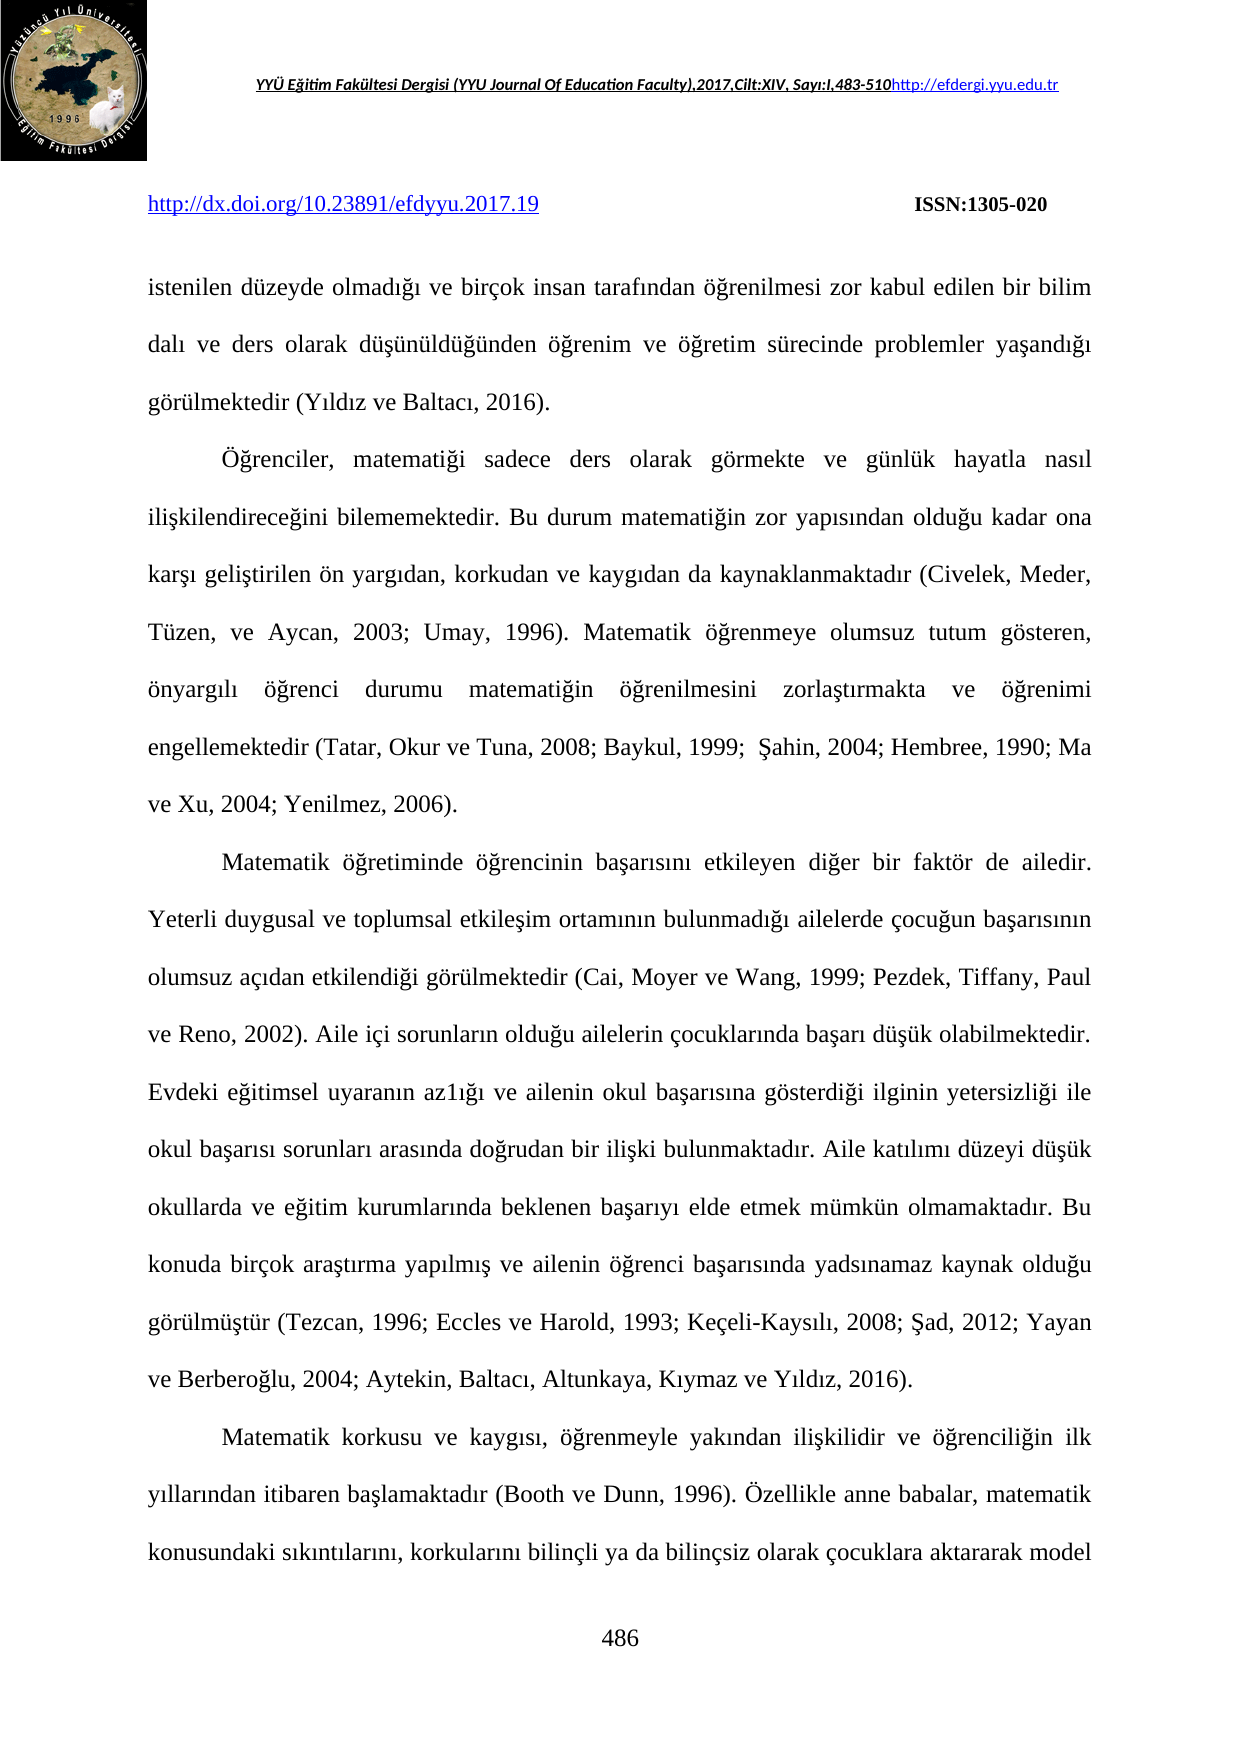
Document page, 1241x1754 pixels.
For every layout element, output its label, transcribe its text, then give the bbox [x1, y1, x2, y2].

text Matematik öğretiminde öğrencinin başarısını etkileyen diğer bir faktör de ailedir. Yeterli duygusal ve toplumsal etkileşim ortamının bulunmadığı ailelerde çocuğun başarısının olumsuz açıdan etkilendiği görülmektedir (Cai, Moyer ve Wang, 1999; Pezdek, Tiffany, Paul ve Reno, 2002). Aile içi sorunların olduğu ailelerin çocuklarında başarı düşük olabilmektedir. Evdeki eğitimsel uyaranın az1ığı ve ailenin okul başarısına gösterdiği ilginin yetersizliği ile okul başarısı sorunları arasında doğrudan bir ilişki bulunmaktadır. Aile katılımı düzeyi düşük okullarda ve eğitim kurumlarında beklenen başarıyı elde etmek mümkün olmamaktadır. Bu konuda birçok araştırma yapılmış ve ailenin öğrenci başarısında yadsınamaz kaynak olduğu görülmüştür (Tezcan, 1996; Eccles ve Harold, 1993; Keçeli-Kaysılı, 2008; Şad, 2012; Yayan ve Berberoğlu, 2004; Aytekin, Baltacı, Altunkaya, Kıymaz ve Yıldız, 2016). [148, 847, 1093, 1393]
picture [0, 0, 147, 159]
text Öğrenciler, matematiği sadece ders olarak görmekte ve günlük hayatla nasıl ilişkilendireceğini bilememektedir. Bu durum matematiğin zor yapısından olduğu kadar ona karşı geliştirilen ön yargıdan, korkudan ve kaygıdan da kaynaklanmaktadır (Civelek, Meder, Tüzen, ve Aycan, 2003; Umay, 1996). Matematik öğrenmeye olumsuz tutum gösteren, önyargılı öğrenci durumu matematiğin öğrenilmesini zorlaştırmakta ve öğrenimi engellemektedir (Tatar, Okur ve Tuna, 2008; Baykul, 1999; Şahin, 2004; Hembree, 1990; Ma ve Xu, 2004; Yenilmez, 2006). [148, 444, 1093, 818]
